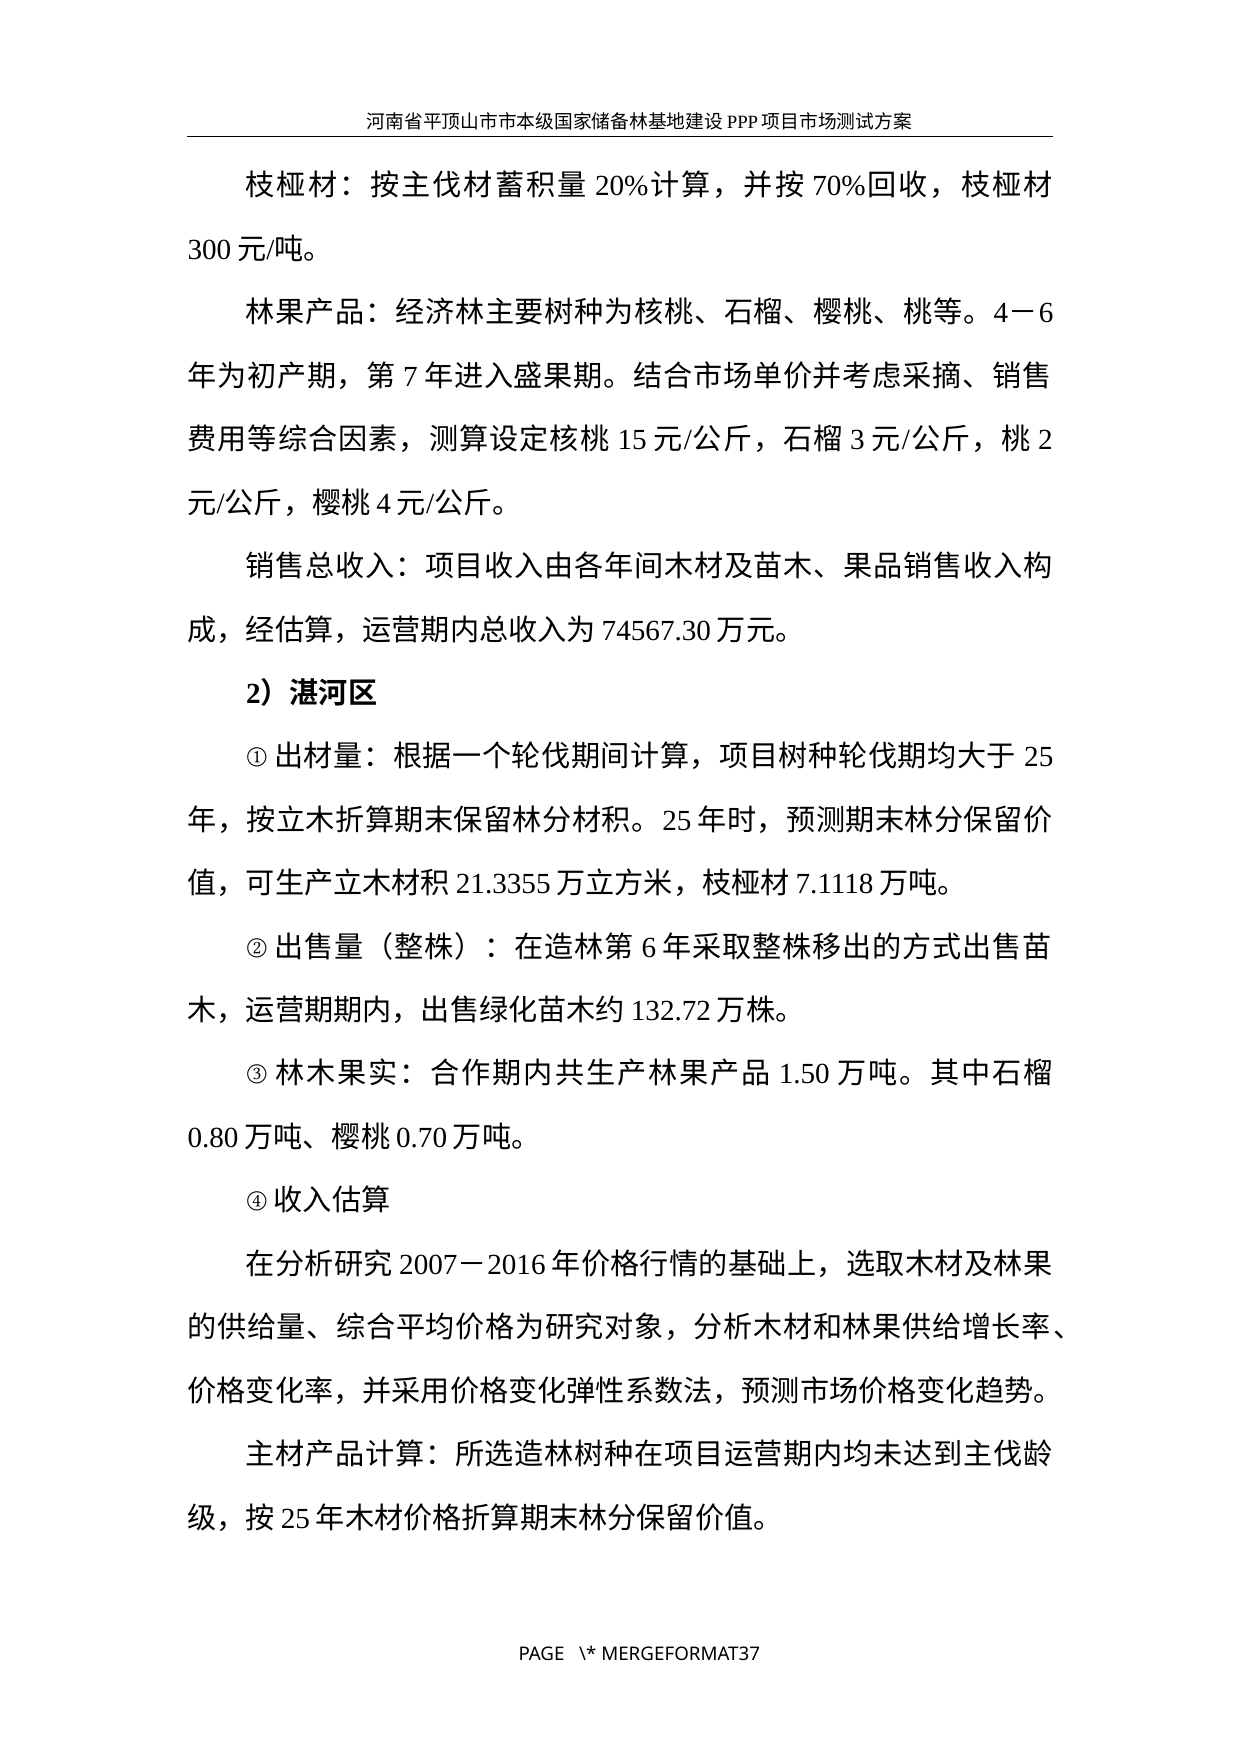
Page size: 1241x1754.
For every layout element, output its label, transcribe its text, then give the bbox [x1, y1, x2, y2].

text 林果产品：经济林主要树种为核桃、石榴、樱桃、桃等。4－6年为初产期，第7年进入盛果期。结合市场单价并考虑采摘、销售费用等综合因素，测算设定核桃15元/公斤，石榴3元/公斤，桃2元/公斤，樱桃4元/公斤。 [187, 289, 1053, 521]
text 主材产品计算：所选造林树种在项目运营期内均未达到主伐龄级，按25年木材价格折算期末林分保留价值。 [187, 1431, 1053, 1536]
text 枝桠材：按主伐材蓄积量20%计算，并按70%回收，枝桠材300元/吨。 [187, 162, 1053, 268]
text 在分析研究2007－2016年价格行情的基础上，选取木材及林果的供给量、综合平均价格为研究对象，分析木材和林果供给增长率、价格变化率，并采用价格变化弹性系数法，预测市场价格变化趋势。 [187, 1240, 1053, 1409]
text 2）湛河区 [187, 669, 1053, 712]
text ③林木果实：合作期内共生产林果产品1.50万吨。其中石榴0.80万吨、樱桃0.70万吨。 [187, 1050, 1053, 1156]
text 销售总收入：项目收入由各年间木材及苗木、果品销售收入构成，经估算，运营期内总收入为74567.30万元。 [187, 543, 1053, 648]
text ④收入估算 [187, 1177, 1053, 1219]
text ②出售量（整株）：在造林第6年采取整株移出的方式出售苗木，运营期期内，出售绿化苗木约132.72万株。 [187, 923, 1053, 1029]
text ①出材量：根据一个轮伐期间计算，项目树种轮伐期均大于25年，按立木折算期末保留林分材积。25年时，预测期末林分保留价值，可生产立木材积21.3355万立方米，枝桠材7.1118万吨。 [187, 733, 1053, 902]
